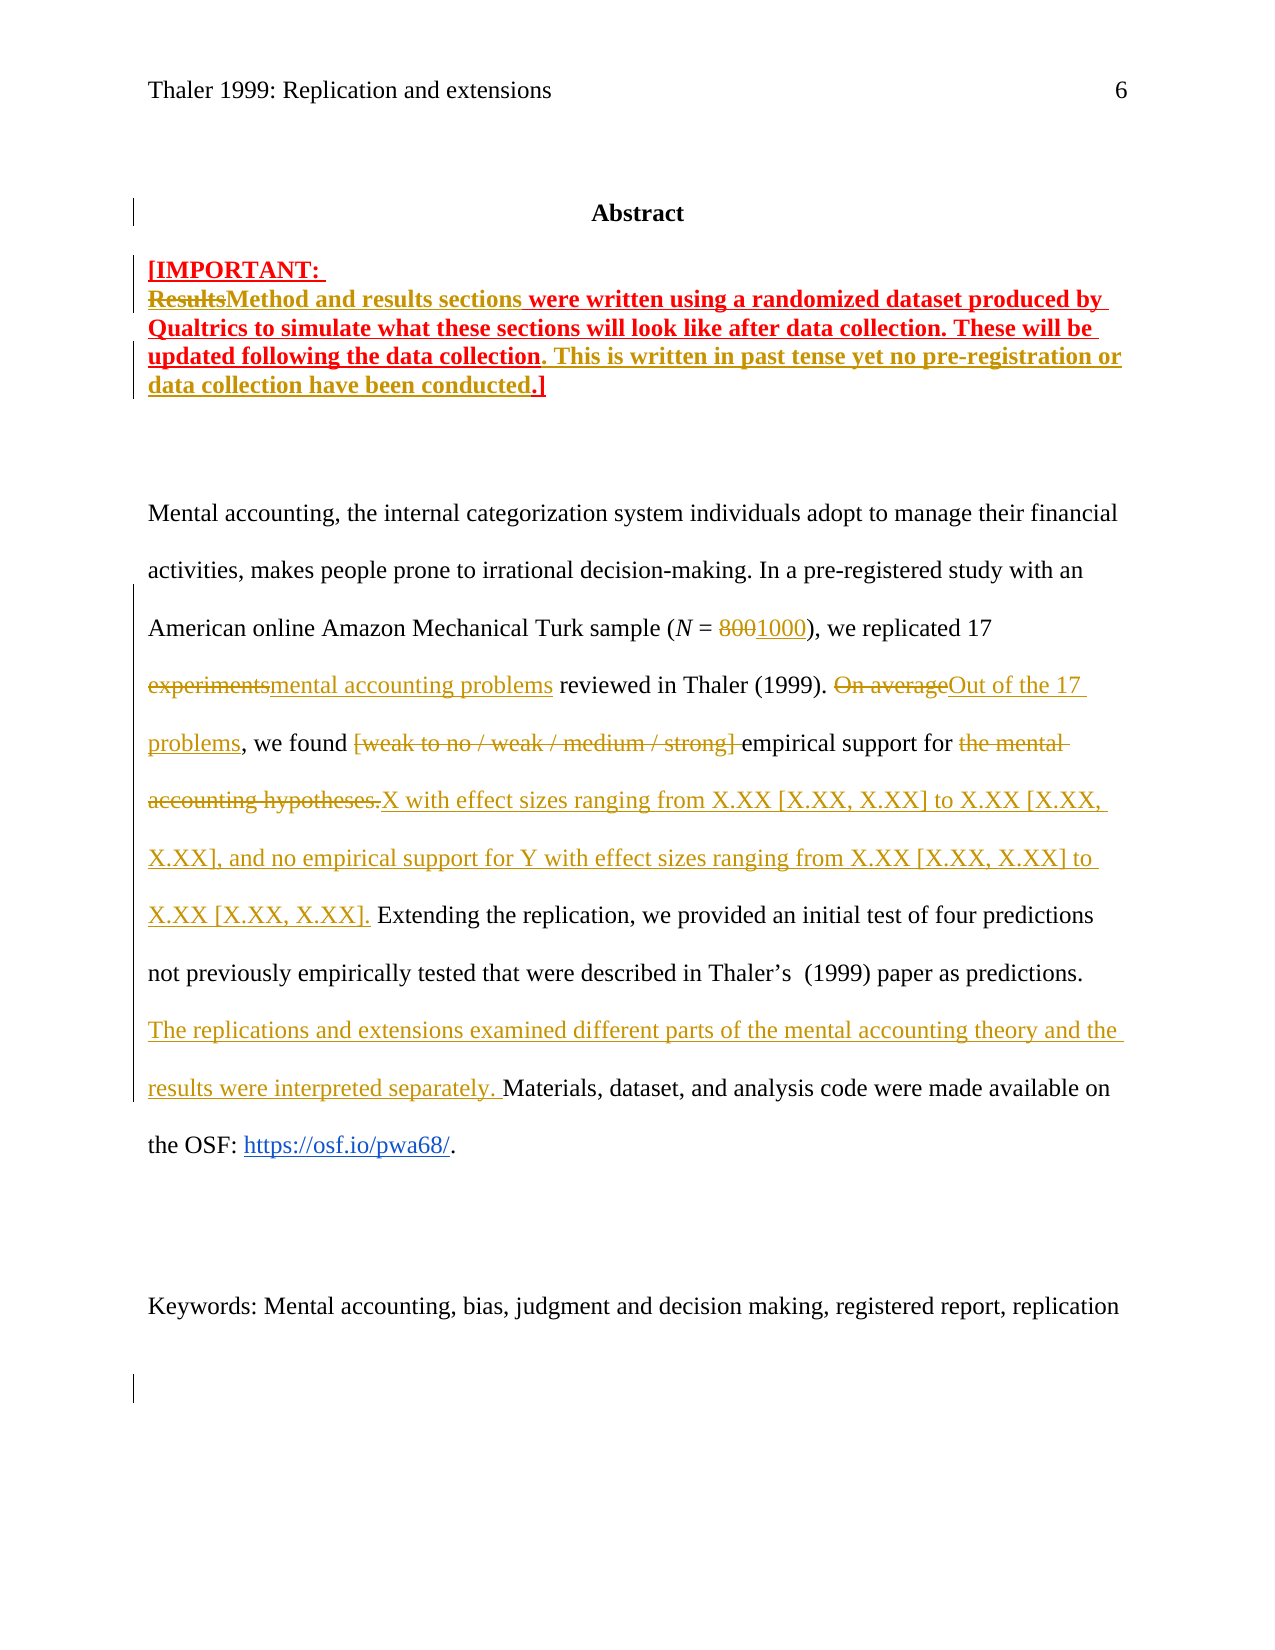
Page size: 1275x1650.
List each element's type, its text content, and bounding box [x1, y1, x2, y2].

text Mental accounting, the internal categorization system individuals adopt to manage their financial activities, makes people prone to irrational decision-making. In a pre-registered study with an American online Amazon Mechanical Turk sample (N = ), we replicated 17 reviewed in Thaler (1999). , we found empirical support for Extending the replication, we provided an initial test of four predictions not previously empirically tested that were described in Thaler’s (1999) paper as predictions. Materials, dataset, and analysis code were made available on the OSF: https://osf.io/pwa68/. [148, 498, 1127, 1159]
text [IMPORTANT: were written using a randomized dataset produced by Qualtrics to simulate what these sections will look like after data collection. These will be updated following the data collection.] [148, 255, 1127, 399]
subtitle Abstract [148, 198, 1127, 226]
text Keywords: Mental accounting, bias, judgment and decision making, registered report, replication [148, 1291, 1127, 1320]
